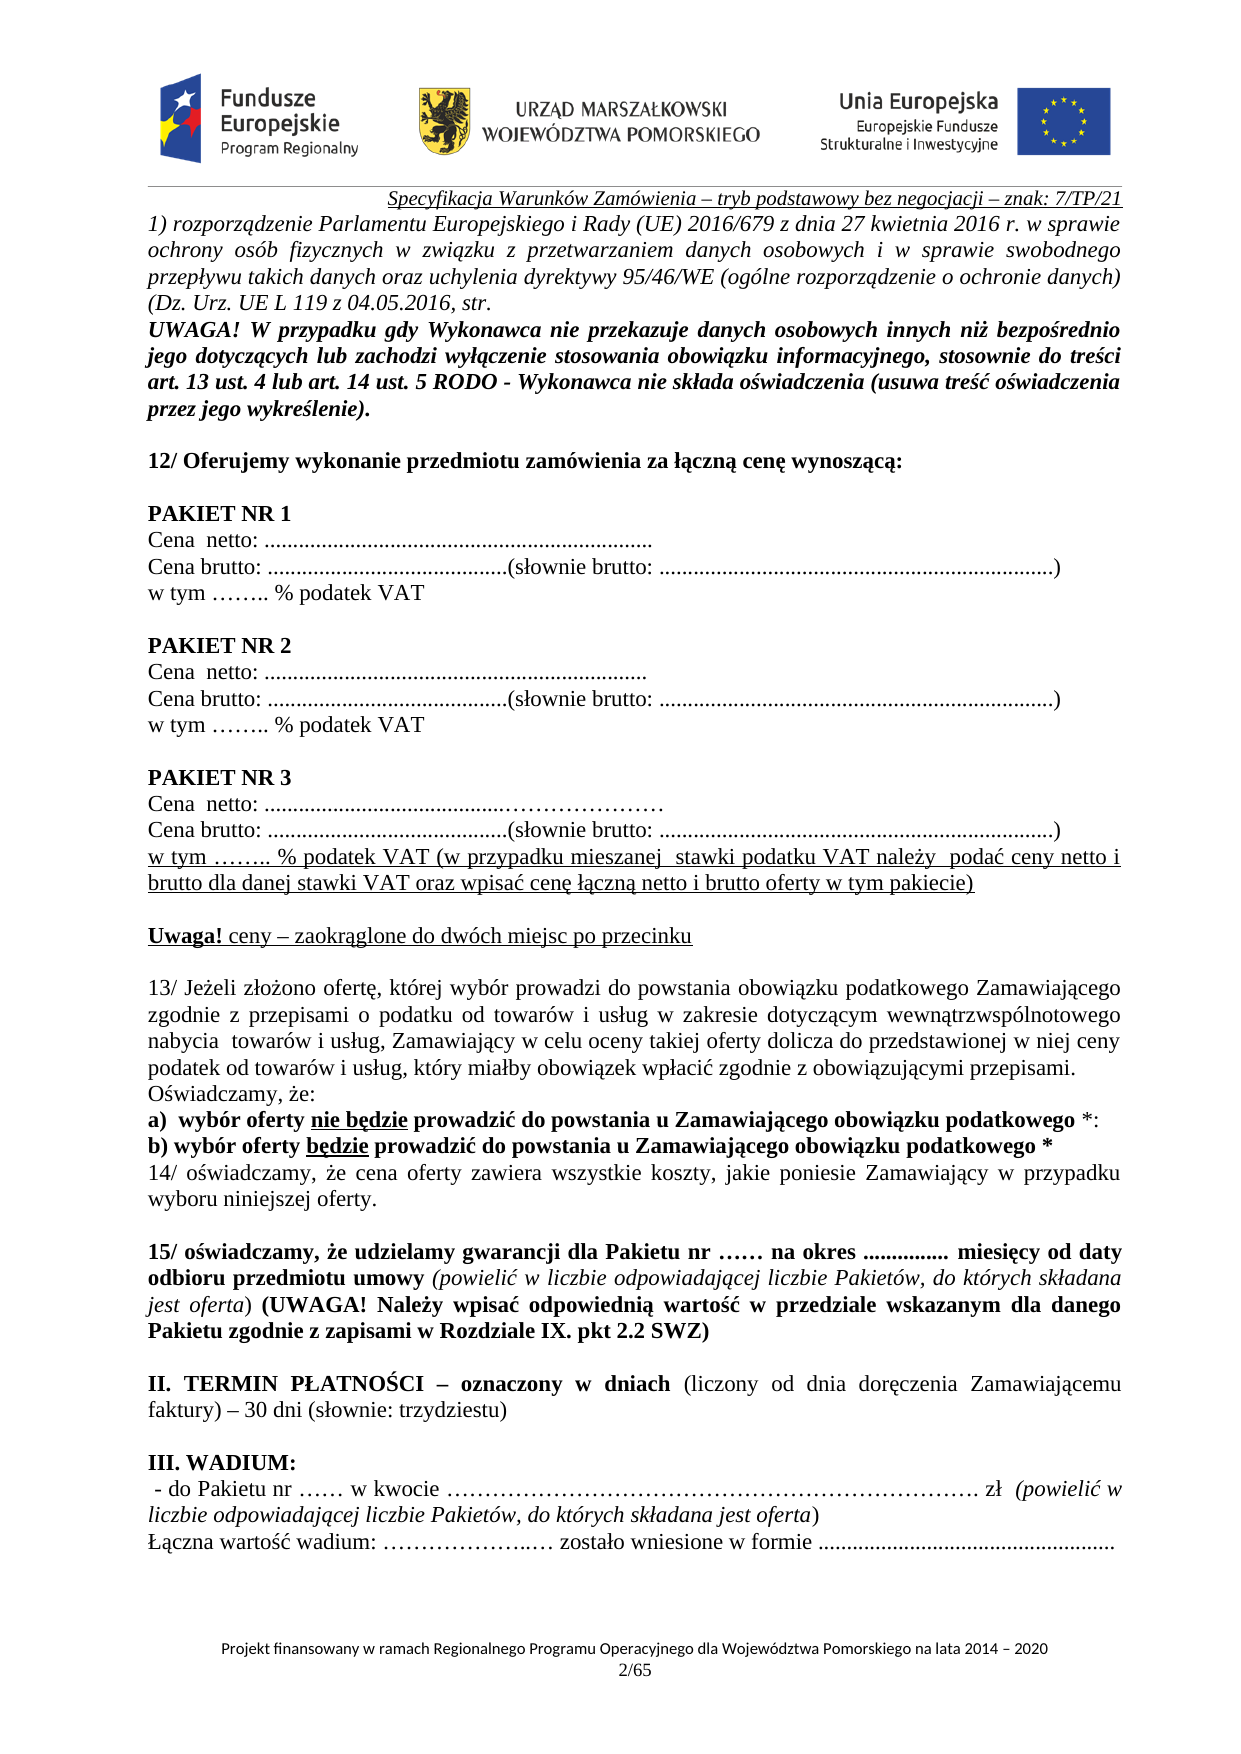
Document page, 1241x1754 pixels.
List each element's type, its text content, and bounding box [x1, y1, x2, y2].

text w tym …….. % podatek VAT [148, 579, 1122, 606]
text w tym …….. % podatek VAT (w przypadku mieszanej stawki podatku VAT należy podać ceny netto i brutto dla danej stawki VAT oraz wpisać cenę łączną netto i brutto oferty w tym pakiecie) [148, 843, 1122, 895]
text Oświadczamy, że: [148, 1080, 1122, 1106]
text PAKIET NR 3 [148, 764, 1122, 790]
text 15/ oświadczamy, że udzielamy gwarancji dla Pakietu nr …… na okres ............... miesięcy od daty odbioru przedmiotu umowy (powielić w liczbie odpowiadającej liczbie Pakietów, do których składana jest oferta) (UWAGA! Należy wpisać odpowiednią wartość w przedziale wskazanym dla danego Pakietu zgodnie z zapisami w Rozdziale IX. pkt 2.2 SWZ) [148, 1238, 1122, 1343]
text Cena netto: ................................................................... [148, 658, 1122, 684]
text 13/ Jeżeli złożono ofertę, której wybór prowadzi do powstania obowiązku podatkowego Zamawiającego zgodnie z przepisami o podatku od towarów i usług w zakresie dotyczącym wewnątrzwspólnotowego nabycia towarów i usług, Zamawiający w celu oceny takiej oferty dolicza do przedstawionej w niej ceny podatek od towarów i usług, który miałby obowiązek wpłacić zgodnie z obowiązującymi przepisami. [148, 974, 1122, 1080]
text Cena brutto: ..........................................(słownie brutto: .....................................................................) [148, 553, 1122, 579]
text UWAGA! W przypadku gdy Wykonawca nie przekazuje danych osobowych innych niż bezpośrednio jego dotyczących lub zachodzi wyłączenie stosowania obowiązku informacyjnego, stosownie do treści art. 13 ust. 4 lub art. 14 ust. 5 RODO - Wykonawca nie składa oświadczenia (usuwa treść oświadczenia przez jego wykreślenie). [148, 316, 1122, 421]
text Cena netto: ..........................................………………… [148, 790, 1122, 816]
text III. WADIUM: [148, 1449, 1122, 1475]
text w tym …….. % podatek VAT [148, 711, 1122, 737]
text 14/ oświadczamy, że cena oferty zawiera wszystkie koszty, jakie poniesie Zamawiający w przypadku wyboru niniejszej oferty. [148, 1159, 1122, 1212]
text a) wybór oferty nie będzie prowadzić do powstania u Zamawiającego obowiązku podatkowego *: [148, 1106, 1122, 1133]
text II. TERMIN PŁATNOŚCI – oznaczony w dniach (liczony od dnia doręczenia Zamawiającemu faktury) – 30 dni (słownie: trzydziestu) [148, 1370, 1122, 1422]
text Cena brutto: ..........................................(słownie brutto: .....................................................................) [148, 816, 1122, 843]
text PAKIET NR 1 [148, 500, 1122, 526]
text 1) rozporządzenie Parlamentu Europejskiego i Rady (UE) 2016/679 z dnia 27 kwietnia 2016 r. w sprawie ochrony osób fizycznych w związku z przetwarzaniem danych osobowych i w sprawie swobodnego przepływu takich danych oraz uchylenia dyrektywy 95/46/WE (ogólne rozporządzenie o ochronie danych) (Dz. Urz. UE L 119 z 04.05.2016, str. [148, 210, 1122, 316]
text Cena netto: .................................................................... [148, 526, 1122, 553]
text Cena brutto: ..........................................(słownie brutto: .....................................................................) [148, 684, 1122, 711]
text Uwaga! ceny – zaokrąglone do dwóch miejsc po przecinku [148, 922, 1122, 948]
text b) wybór oferty będzie prowadzić do powstania u Zamawiającego obowiązku podatkowego * [148, 1133, 1122, 1159]
text Łączna wartość wadium: ………………..… zostało wniesione w formie .................................................... [148, 1528, 1122, 1554]
text PAKIET NR 2 [148, 632, 1122, 658]
text 12/ Oferujemy wykonanie przedmiotu zamówienia za łączną cenę wynoszącą: [148, 447, 1122, 474]
text - do Pakietu nr …… w kwocie ……………………………………………………………. zł (powielić w liczbie odpowiadającej liczbie Pakietów, do których składana jest oferta) [148, 1475, 1122, 1528]
picture [147, 73, 1123, 187]
